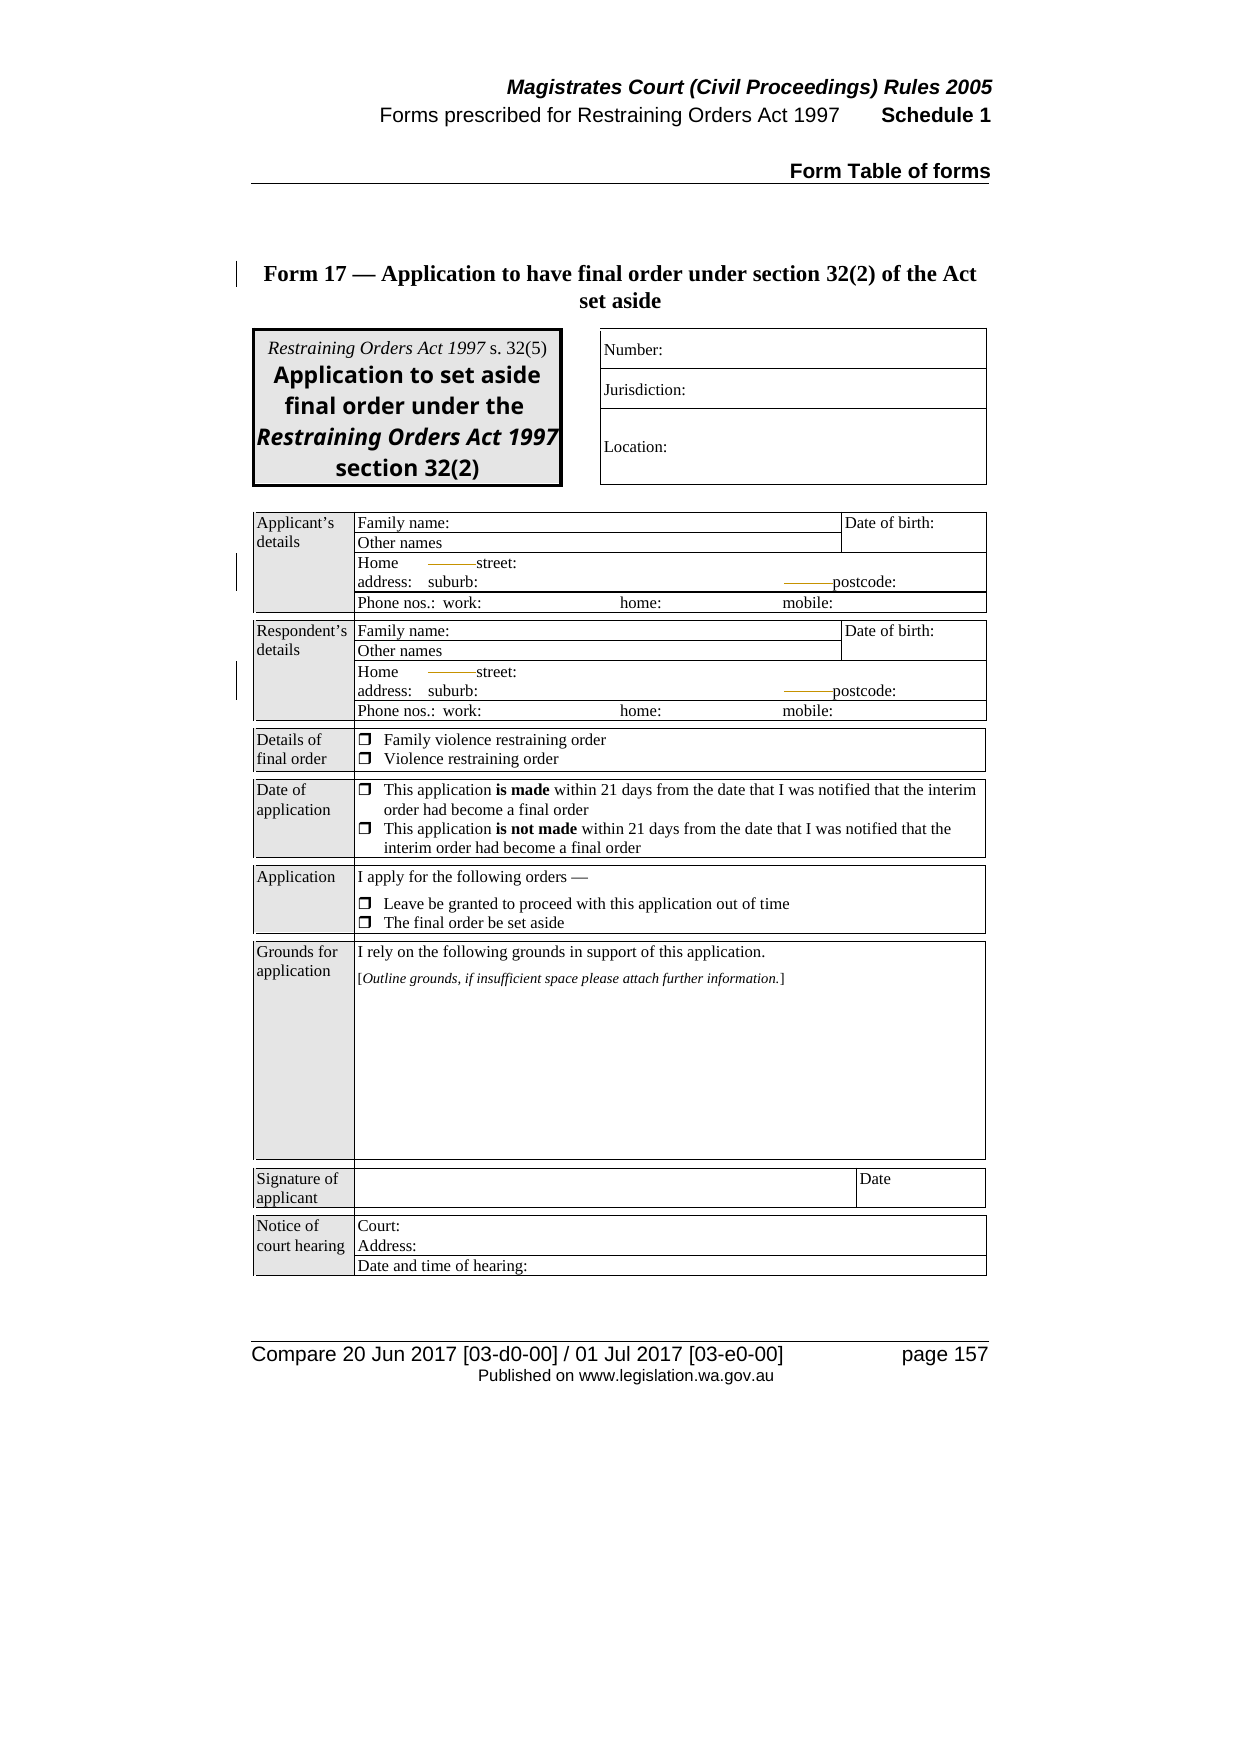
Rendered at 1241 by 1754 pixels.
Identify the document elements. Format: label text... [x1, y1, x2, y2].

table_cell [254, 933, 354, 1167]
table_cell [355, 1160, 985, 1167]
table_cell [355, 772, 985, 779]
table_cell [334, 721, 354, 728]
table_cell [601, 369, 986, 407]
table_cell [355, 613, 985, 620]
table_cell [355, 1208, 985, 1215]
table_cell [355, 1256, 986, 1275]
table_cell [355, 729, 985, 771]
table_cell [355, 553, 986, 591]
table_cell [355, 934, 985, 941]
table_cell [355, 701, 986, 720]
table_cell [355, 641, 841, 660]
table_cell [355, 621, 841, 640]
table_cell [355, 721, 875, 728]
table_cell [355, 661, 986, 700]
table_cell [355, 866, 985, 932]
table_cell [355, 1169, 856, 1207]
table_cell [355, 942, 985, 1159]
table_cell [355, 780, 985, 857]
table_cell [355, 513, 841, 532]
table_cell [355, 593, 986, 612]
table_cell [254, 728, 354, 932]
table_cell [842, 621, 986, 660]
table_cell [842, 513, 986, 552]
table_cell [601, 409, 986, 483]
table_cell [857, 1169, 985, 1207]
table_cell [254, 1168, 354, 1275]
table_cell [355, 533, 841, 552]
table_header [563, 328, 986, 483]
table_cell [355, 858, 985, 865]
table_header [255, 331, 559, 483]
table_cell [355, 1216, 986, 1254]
subtitle Form 17 — Application to have final order under section 32(2) of the Act set aside [251, 261, 989, 313]
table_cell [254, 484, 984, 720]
